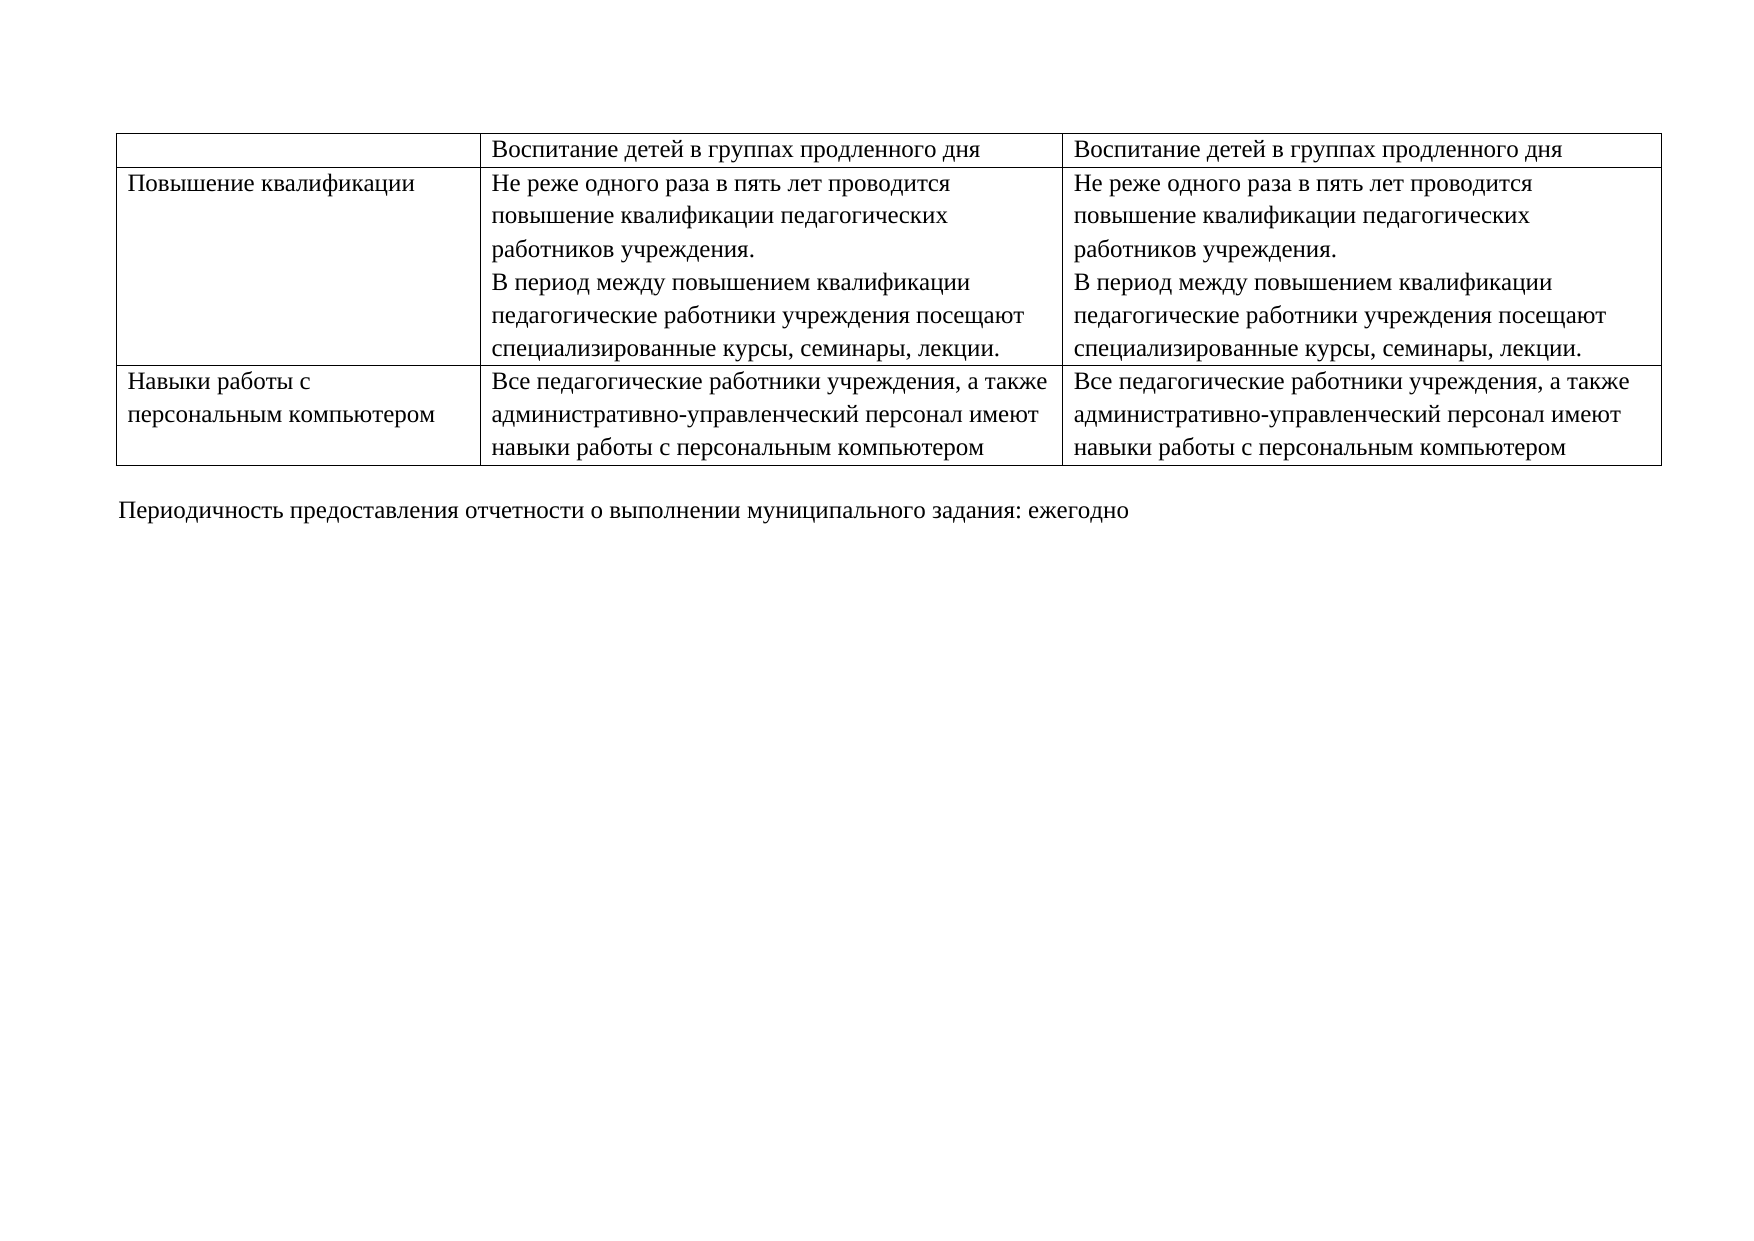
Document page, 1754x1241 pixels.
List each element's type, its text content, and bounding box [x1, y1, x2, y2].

table_cell Не реже одного раза в пять лет проводится повышение квалификации педагогических работников учреждения. В период между повышением квалификации педагогические работники учреждения посещают специализированные курсы, семинары, лекции. [481, 168, 1062, 365]
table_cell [117, 134, 480, 167]
table_cell Повышение квалификации [117, 168, 480, 365]
table_cell Все педагогические работники учреждения, а также административно-управленческий персонал имеют навыки работы с персональным компьютером [1063, 366, 1661, 465]
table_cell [481, 134, 1062, 167]
table_cell Навыки работы с персональным компьютером [117, 366, 480, 465]
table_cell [1063, 134, 1661, 167]
table_cell Все педагогические работники учреждения, а также административно-управленческий персонал имеют навыки работы с персональным компьютером [481, 366, 1062, 465]
text Периодичность предоставления отчетности о выполнении муниципального задания: ежегодно [118, 495, 1636, 523]
table_cell Не реже одного раза в пять лет проводится повышение квалификации педагогических работников учреждения. В период между повышением квалификации педагогические работники учреждения посещают специализированные курсы, семинары, лекции. [1063, 168, 1661, 365]
